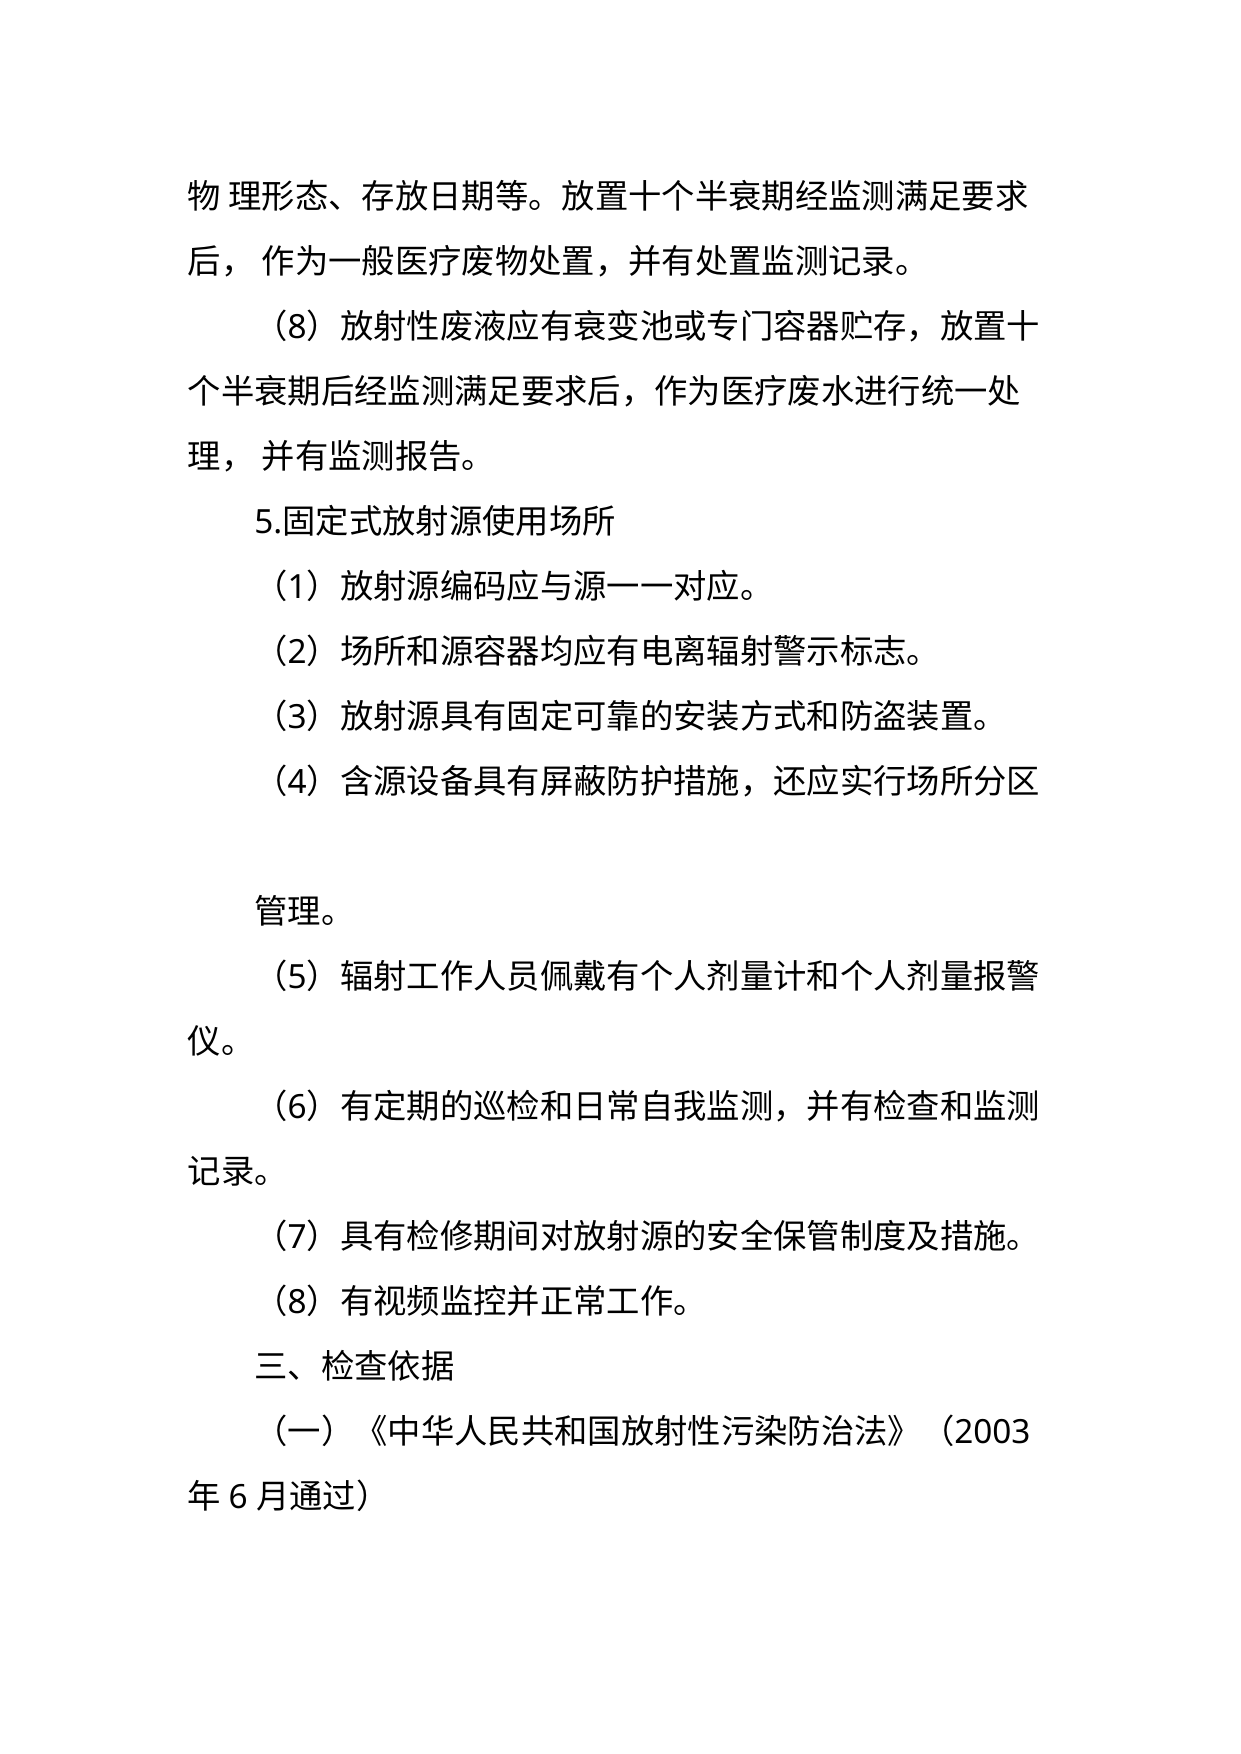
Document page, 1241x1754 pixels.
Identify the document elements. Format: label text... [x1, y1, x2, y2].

text （8）有视频监控并正常工作。 [187, 1267, 1053, 1332]
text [187, 162, 1053, 292]
text （1）放射源编码应与源一一对应。 [187, 552, 1053, 617]
text （3）放射源具有固定可靠的安装方式和防盗装置。 [187, 682, 1053, 747]
text 记录。 [187, 1137, 1053, 1202]
text （8）放射性废液应有衰变池或专门容器贮存，放置十 个半衰期后经监测满足要求后，作为医疗废水进行统一处理， 并有监测报告。 [187, 292, 1053, 487]
text （一）《中华人民共和国放射性污染防治法》（2003 年 6 月通过） [187, 1397, 1053, 1527]
text （6）有定期的巡检和日常自我监测，并有检查和监测 [187, 1072, 1053, 1137]
text （5）辐射工作人员佩戴有个人剂量计和个人剂量报警 [187, 942, 1053, 1007]
text （4）含源设备具有屏蔽防护措施，还应实行场所分区 [187, 747, 1053, 812]
text 5.固定式放射源使用场所 [187, 487, 1053, 552]
text （7）具有检修期间对放射源的安全保管制度及措施。 [187, 1202, 1053, 1267]
text 管理。 [187, 877, 1053, 942]
text 仪。 [187, 1007, 1053, 1072]
text 三、检查依据 [187, 1332, 1053, 1397]
text （2）场所和源容器均应有电离辐射警示标志。 [187, 617, 1053, 682]
